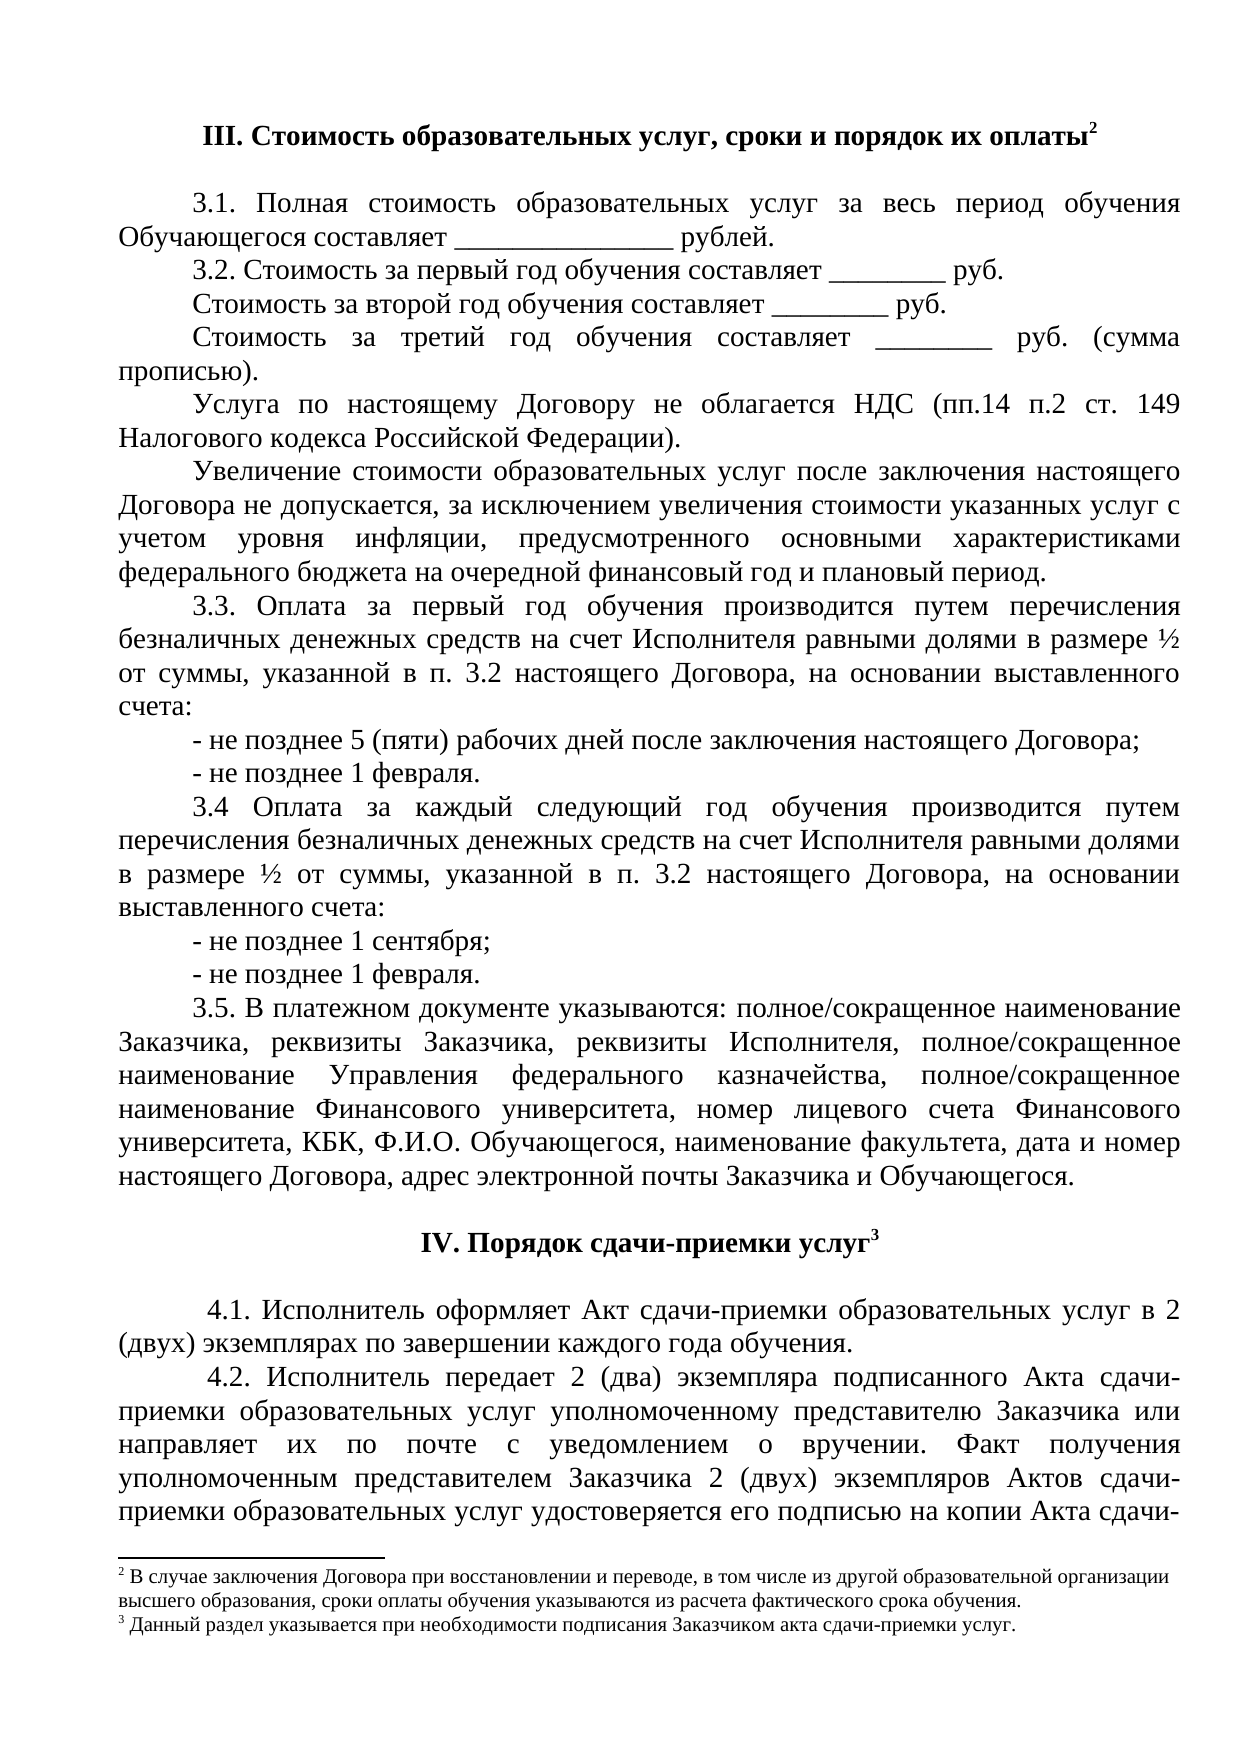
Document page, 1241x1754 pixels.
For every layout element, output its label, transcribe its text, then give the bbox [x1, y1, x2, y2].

text - не позднее 1 сентября; [118, 923, 1181, 957]
text 3.1. Полная стоимость образовательных услуг за весь период обучения Обучающегося составляет _______________ рублей. [118, 185, 1181, 252]
text IV. Порядок сдачи-приемки услуг [118, 1225, 1181, 1258]
text Стоимость за второй год обучения составляет ________ руб. [118, 286, 1181, 319]
text Услуга по настоящему Договору не облагается НДС (пп.14 п.2 ст. 149 Налогового кодекса Российской Федерации). [118, 386, 1181, 453]
text 4.1. Исполнитель оформляет Акт сдачи-приемки образовательных услуг в 2 (двух) экземплярах по завершении каждого года обучения. [118, 1292, 1181, 1359]
text 3.4 Оплата за каждый следующий год обучения производится путем перечисления безналичных денежных средств на счет Исполнителя равными долями в размере ½ от суммы, указанной в п. 3.2 настоящего Договора, на основании выставленного счета: [118, 789, 1181, 923]
text III. Стоимость образовательных услуг, сроки и порядок их оплаты [118, 118, 1181, 152]
text 3.3. Оплата за первый год обучения производится путем перечисления безналичных денежных средств на счет Исполнителя равными долями в размере ½ от суммы, указанной в п. 3.2 настоящего Договора, на основании выставленного счета: [118, 588, 1181, 722]
text - не позднее 1 февраля. [118, 957, 1181, 990]
text - не позднее 1 февраля. [118, 755, 1181, 789]
text 3.5. В платежном документе указываются: полное/сокращенное наименование Заказчика, реквизиты Заказчика, реквизиты Исполнителя, полное/сокращенное наименование Управления федерального казначейства, полное/сокращенное наименование Финансового университета, номер лицевого счета Финансового университета, КБК, Ф.И.О. Обучающегося, наименование факультета, дата и номер настоящего Договора, адрес электронной почты Заказчика и Обучающегося. [118, 990, 1181, 1191]
text Стоимость за третий год обучения составляет ________ руб. (сумма прописью). [118, 319, 1181, 386]
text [118, 1359, 1181, 1527]
text 3.2. Стоимость за первый год обучения составляет ________ руб. [118, 252, 1181, 286]
text - не позднее 5 (пяти) рабочих дней после заключения настоящего Договора; [118, 722, 1181, 755]
text Увеличение стоимости образовательных услуг после заключения настоящего Договора не допускается, за исключением увеличения стоимости указанных услуг с учетом уровня инфляции, предусмотренного основными характеристиками федерального бюджета на очередной финансовый год и плановый период. [118, 453, 1181, 588]
